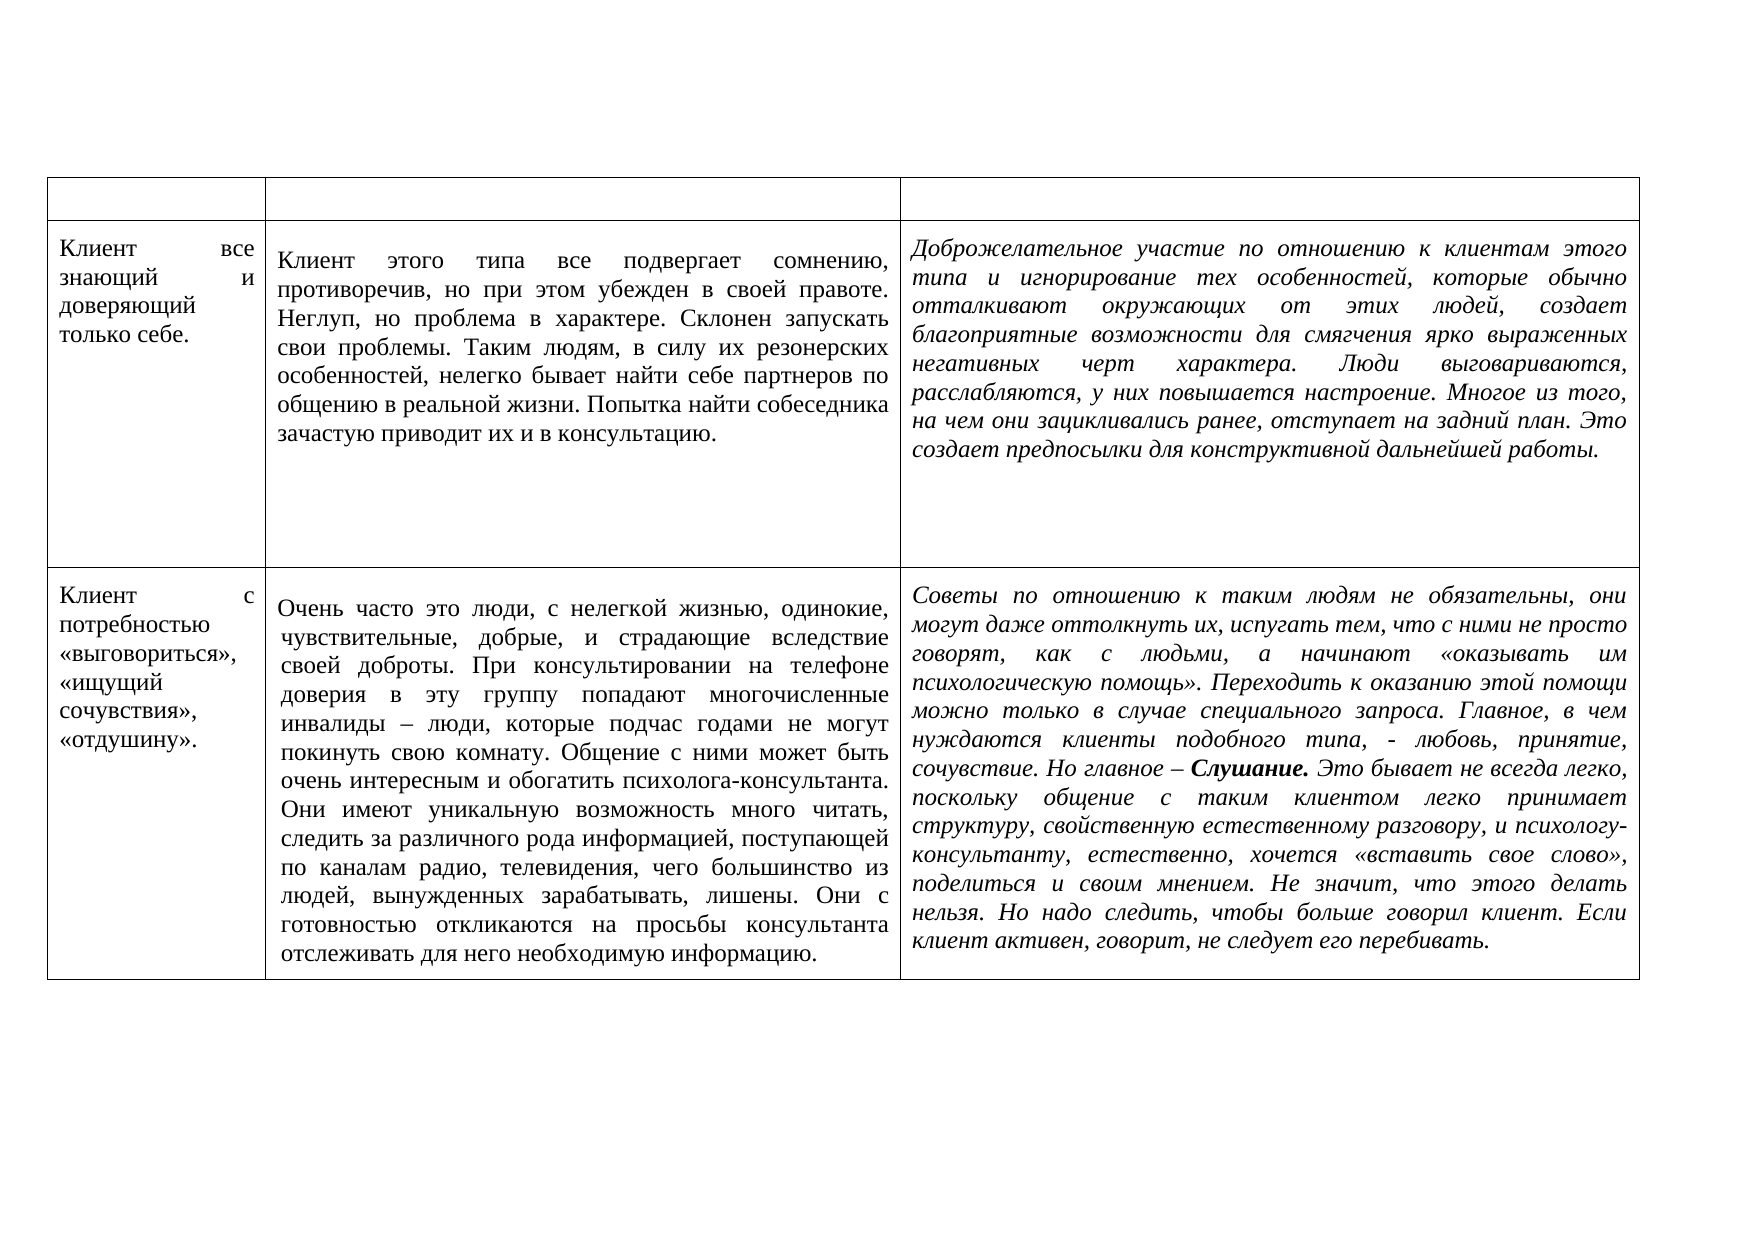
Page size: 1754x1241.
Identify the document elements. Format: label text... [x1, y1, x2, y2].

table_cell Доброжелательное участие по отношению к клиентам этого типа и игнорирование тех особенностей, которые обычно отталкивают окружающих от этих людей, создает благоприятные возможности для смягчения ярко выраженных негативных черт характера. Люди выговариваются, расслабляются, у них повышается настроение. Многое из того, на чем они зацикливались ранее, отступает на задний план. Это создает предпосылки для конструктивной дальнейшей работы. [901, 221, 1639, 567]
table_cell Клиент этого типа все подвергает сомнению, противоречив, но при этом убежден в своей правоте. Неглуп, но проблема в характере. Склонен запускать свои проблемы. Таким людям, в силу их резонерских особенностей, нелегко бывает найти себе партнеров по общению в реальной жизни. Попытка найти собеседника зачастую приводит их и в консультацию. [266, 221, 900, 567]
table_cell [266, 178, 900, 219]
table_cell Клиент с потребностью «выговориться», «ищущий сочувствия», «отдушину». [48, 568, 265, 979]
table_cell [48, 178, 265, 219]
table_cell Клиент все знающий и доверяющий только себе. [48, 221, 265, 567]
table_cell Очень часто это люди, с нелегкой жизнью, одинокие, чувствительные, добрые, и страдающие вследствие своей доброты. При консультировании на телефоне доверия в эту группу попадают многочисленные инвалиды – люди, которые подчас годами не могут покинуть свою комнату. Общение с ними может быть очень интересным и обогатить психолога-консультанта. Они имеют уникальную возможность много читать, следить за различного рода информацией, поступающей по каналам радио, телевидения, чего большинство из людей, вынужденных зарабатывать, лишены. Они с готовностью откликаются на просьбы консультанта отслеживать для него необходимую информацию. [266, 568, 900, 979]
table_cell Советы по отношению к таким людям не обязательны, они могут даже оттолкнуть их, испугать тем, что с ними не просто говорят, как с людьми, а начинают «оказывать им психологическую помощь». Переходить к оказанию этой помощи можно только в случае специального запроса. Главное, в чем нуждаются клиенты подобного типа, - любовь, принятие, сочувствие. Но главное – Слушание. Это бывает не всегда легко, поскольку общение с таким клиентом легко принимает структуру, свойственную естественному разговору, и психологу-консультанту, естественно, хочется «вставить свое слово», поделиться и своим мнением. Не значит, что этого делать нельзя. Но надо следить, чтобы больше говорил клиент. Если клиент активен, говорит, не следует его перебивать. [901, 568, 1639, 979]
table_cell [901, 178, 1639, 219]
